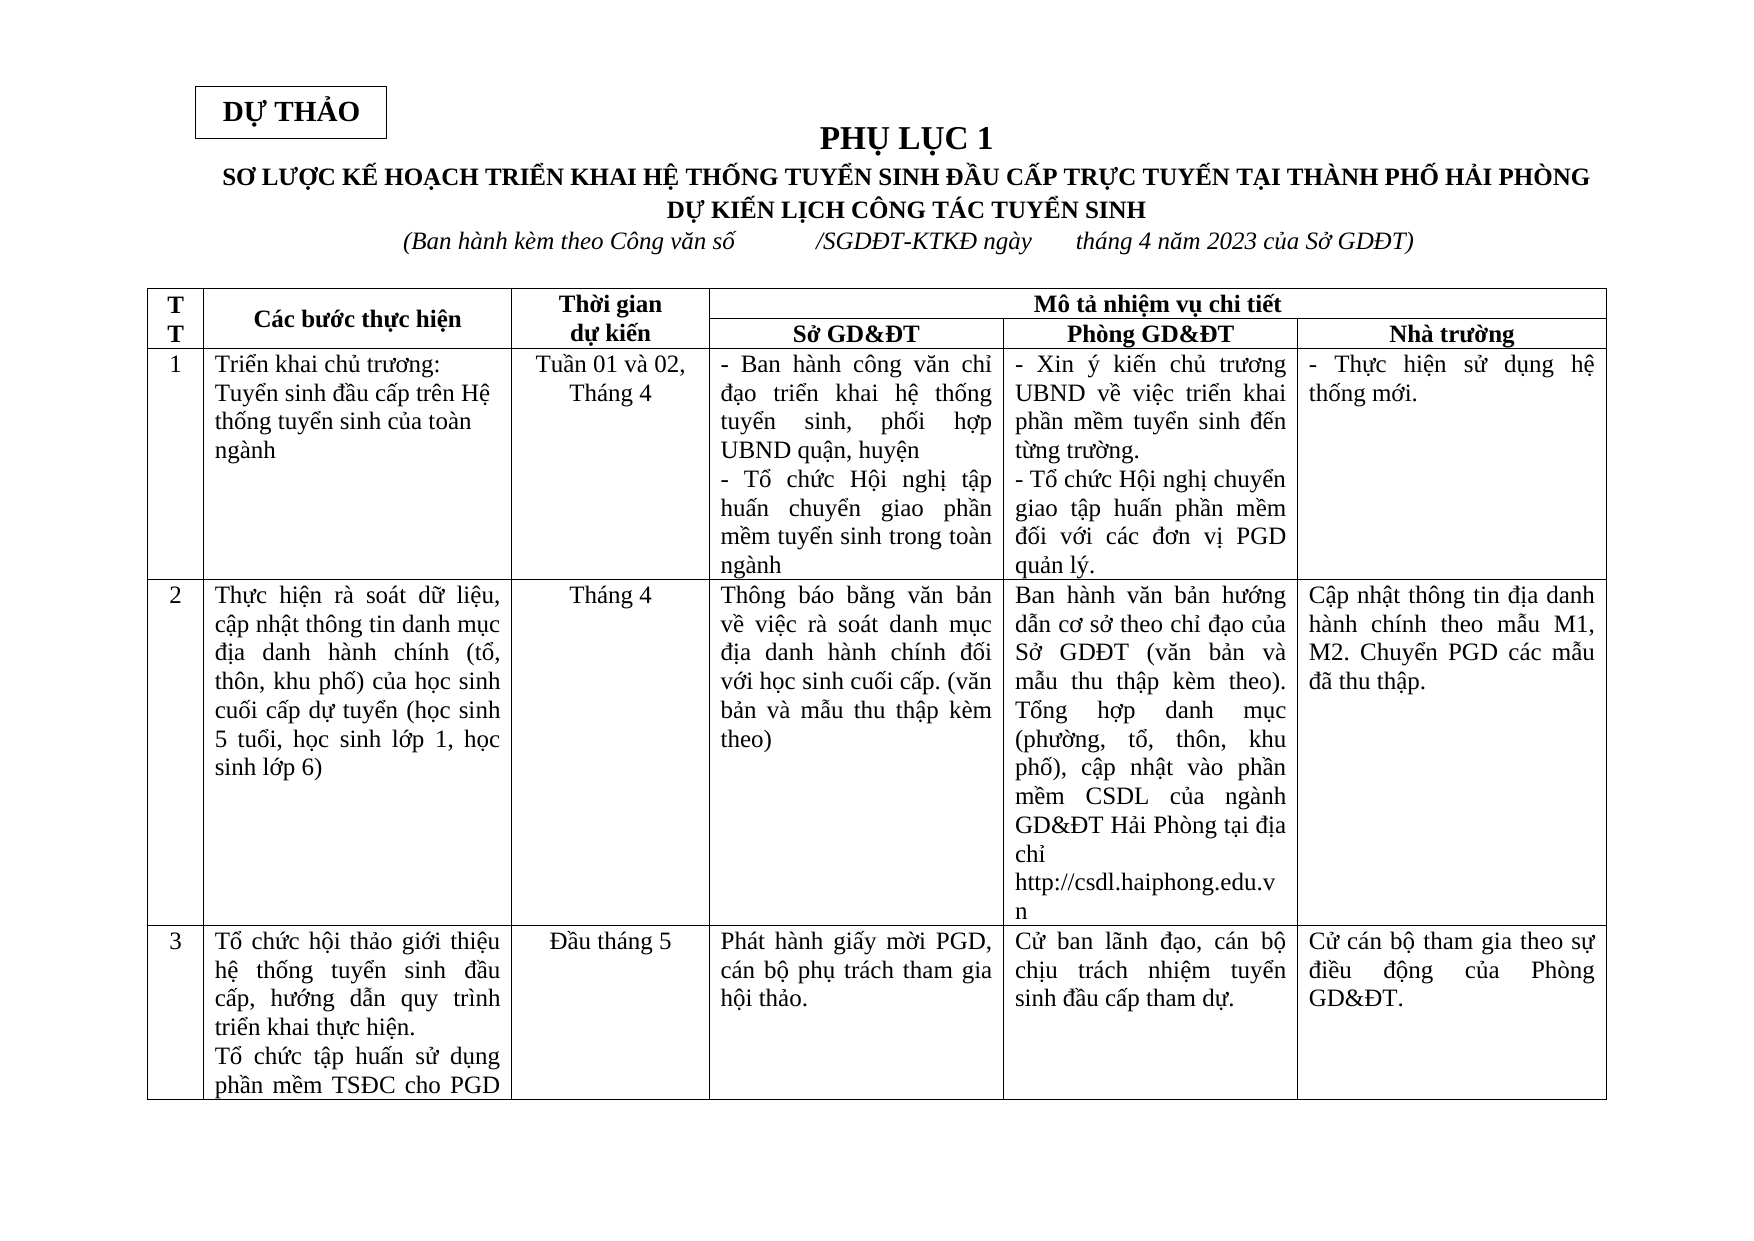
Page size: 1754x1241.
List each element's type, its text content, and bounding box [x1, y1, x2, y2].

table_header Các bước thực hiện [204, 289, 511, 348]
table_header TT [148, 289, 203, 348]
table_header Thời gian dự kiến [512, 289, 709, 348]
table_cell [1298, 926, 1606, 1098]
table_cell - Thực hiện sử dụng hệ thống mới. [1298, 349, 1606, 579]
table_cell Sở GD&ĐT [710, 319, 1003, 348]
table_cell - Xin ý kiến chủ trương UBND về việc triển khai phần mềm tuyển sinh đến từng trường. - Tổ chức Hội nghị chuyển giao tập huấn phần mềm đối với các đơn vị PGD quản lý. [1004, 349, 1297, 579]
table_cell Phòng GD&ĐT [1004, 319, 1297, 348]
table_cell Nhà trường [1298, 319, 1606, 348]
table_cell Tuần 01 và 02, Tháng 4 [512, 349, 709, 579]
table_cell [710, 926, 1003, 1098]
table_cell - Ban hành công văn chỉ đạo triển khai hệ thống tuyển sinh, phối hợp UBND quận, huyện - Tổ chức Hội nghị tập huấn chuyển giao phần mềm tuyển sinh trong toàn ngành [710, 349, 1003, 579]
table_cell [204, 926, 511, 1098]
text DỰ KIẾN LỊCH CÔNG TÁC TUYỂN SINH [177, 195, 1636, 224]
table_cell Tháng 4 [512, 580, 709, 925]
table_cell 2 [148, 580, 203, 925]
text PHỤ LỤC 1 [177, 118, 1636, 156]
table_cell Triển khai chủ trương: Tuyển sinh đầu cấp trên Hệ thống tuyển sinh của toàn ngành [204, 349, 511, 579]
table_cell Ban hành văn bản hướng dẫn cơ sở theo chỉ đạo của Sở GDĐT (văn bản và mẫu thu thập kèm theo). Tổng hợp danh mục (phường, tổ, thôn, khu phố), cập nhật vào phần mềm CSDL của ngành GD&ĐT Hải Phòng tại địa chỉ http://csdl.haiphong.edu.vn [1004, 580, 1297, 925]
text SƠ LƯỢC KẾ HOẠCH TRIỂN KHAI HỆ THỐNG TUYỂN SINH ĐẦU CẤP TRỰC TUYẾN TẠI THÀNH PHỐ HẢI PHÒNG [177, 162, 1636, 191]
table_header Mô tả nhiệm vụ chi tiết [710, 289, 1606, 318]
table_cell 1 [148, 349, 203, 579]
table_cell Cập nhật thông tin địa danh hành chính theo mẫu M1, M2. Chuyển PGD các mẫu đã thu thập. [1298, 580, 1606, 925]
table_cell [1004, 926, 1297, 1098]
text (Ban hành kèm theo Công văn số /SGDĐT-KTKĐ ngày tháng 4 năm 2023 của Sở GDĐT) [177, 226, 1636, 255]
table_cell Thông báo bằng văn bản về việc rà soát danh mục địa danh hành chính đối với học sinh cuối cấp. (văn bản và mẫu thu thập kèm theo) [710, 580, 1003, 925]
table_cell 3 [148, 926, 203, 1098]
table_cell Đầu tháng 5 [512, 926, 709, 1098]
table_cell Thực hiện rà soát dữ liệu, cập nhật thông tin danh mục địa danh hành chính (tổ, thôn, khu phố) của học sinh cuối cấp dự tuyển (học sinh 5 tuổi, học sinh lớp 1, học sinh lớp 6) [204, 580, 511, 925]
